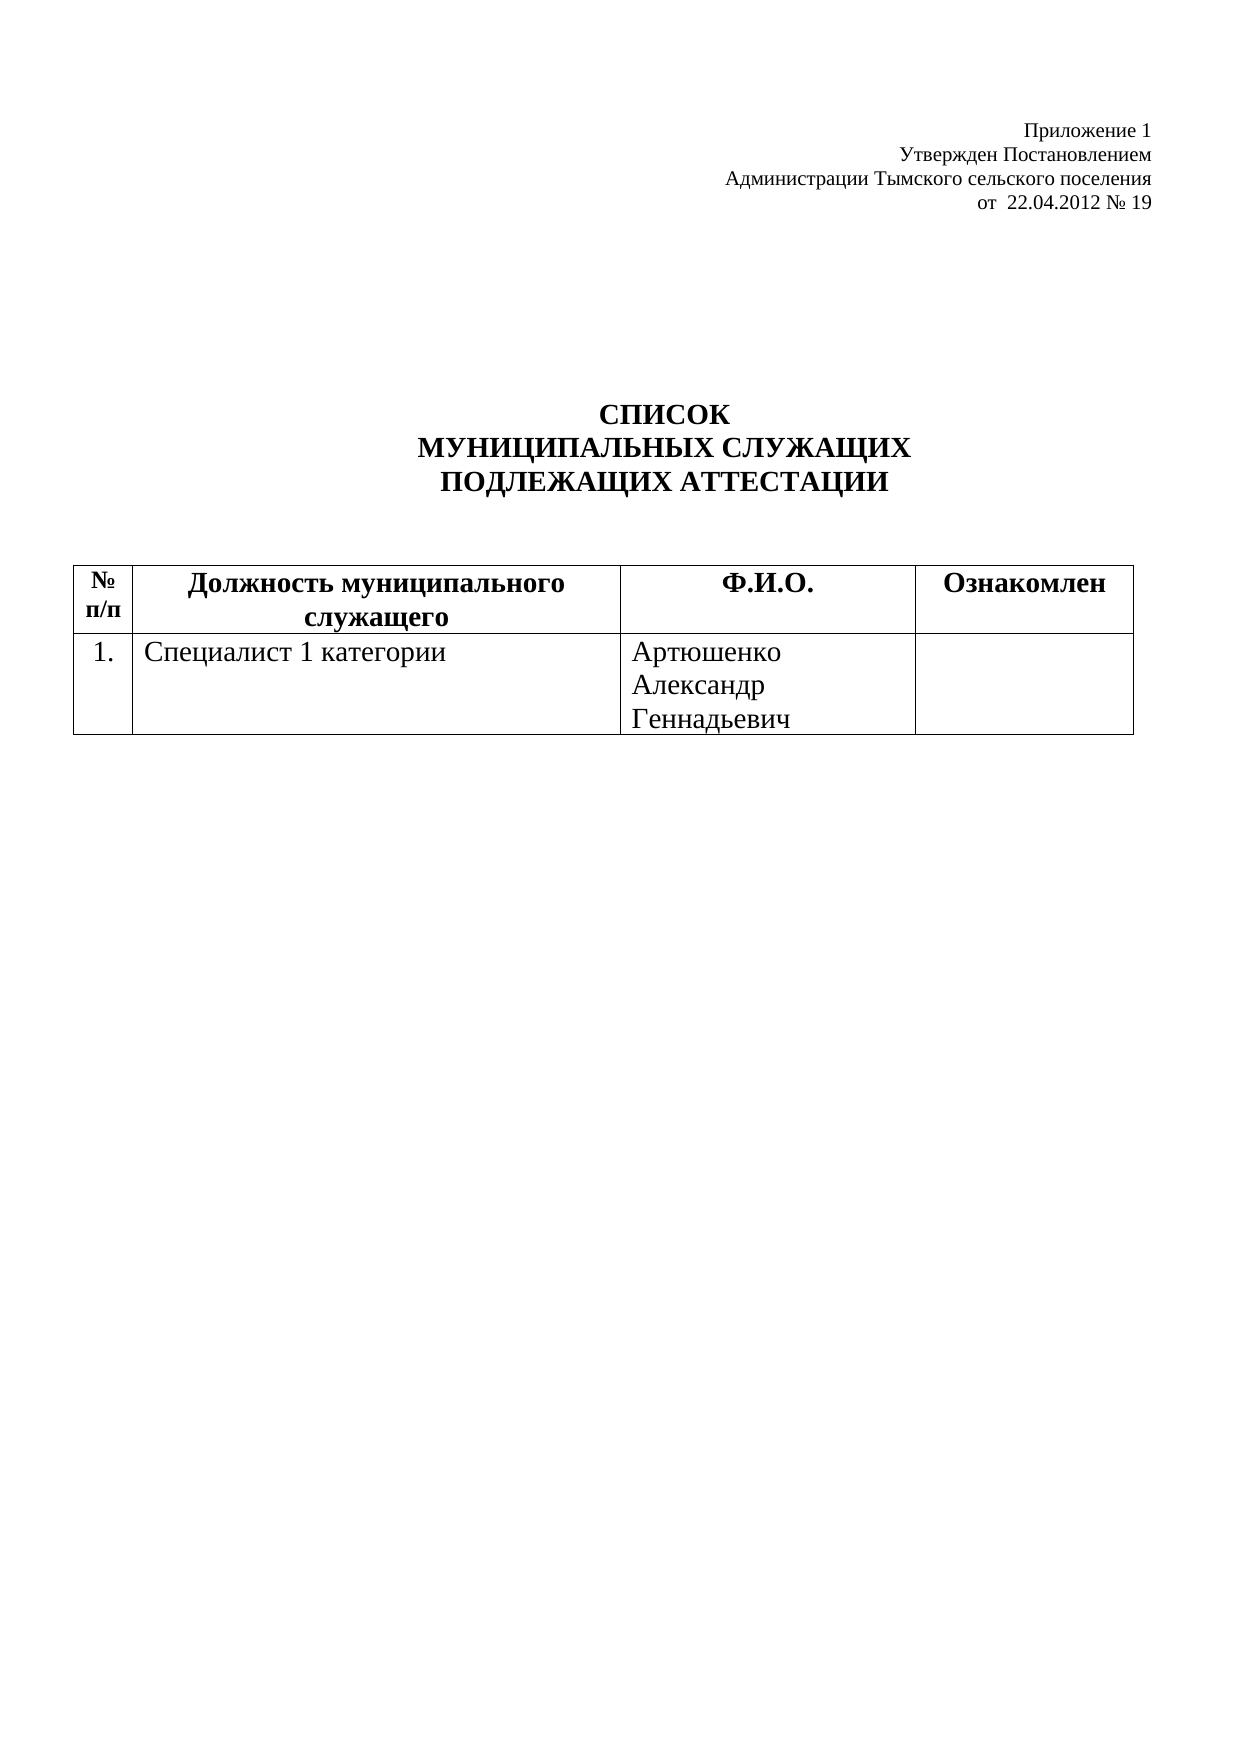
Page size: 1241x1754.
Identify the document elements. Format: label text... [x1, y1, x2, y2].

text СПИСОК [177, 397, 1152, 430]
table_header № п/п [74, 566, 132, 633]
text от 22.04.2012 № 19 [177, 190, 1152, 214]
table_header Должность муниципального служащего [133, 566, 620, 633]
table_header Ознакомлен [916, 566, 1133, 633]
text Утвержден Постановлением [177, 142, 1152, 166]
table_cell 1. [74, 634, 132, 734]
table_cell Специалист 1 категории [133, 634, 620, 734]
table_cell Артюшенко Александр Геннадьевич [621, 634, 915, 734]
text Администрации Тымского сельского поселения [177, 166, 1152, 190]
table_cell [916, 634, 1133, 734]
text Приложение 1 [177, 118, 1152, 142]
text МУНИЦИПАЛЬНЫХ СЛУЖАЩИХ [177, 430, 1152, 464]
text ПОДЛЕЖАЩИХ АТТЕСТАЦИИ [177, 464, 1152, 497]
table_header Ф.И.О. [621, 566, 915, 633]
